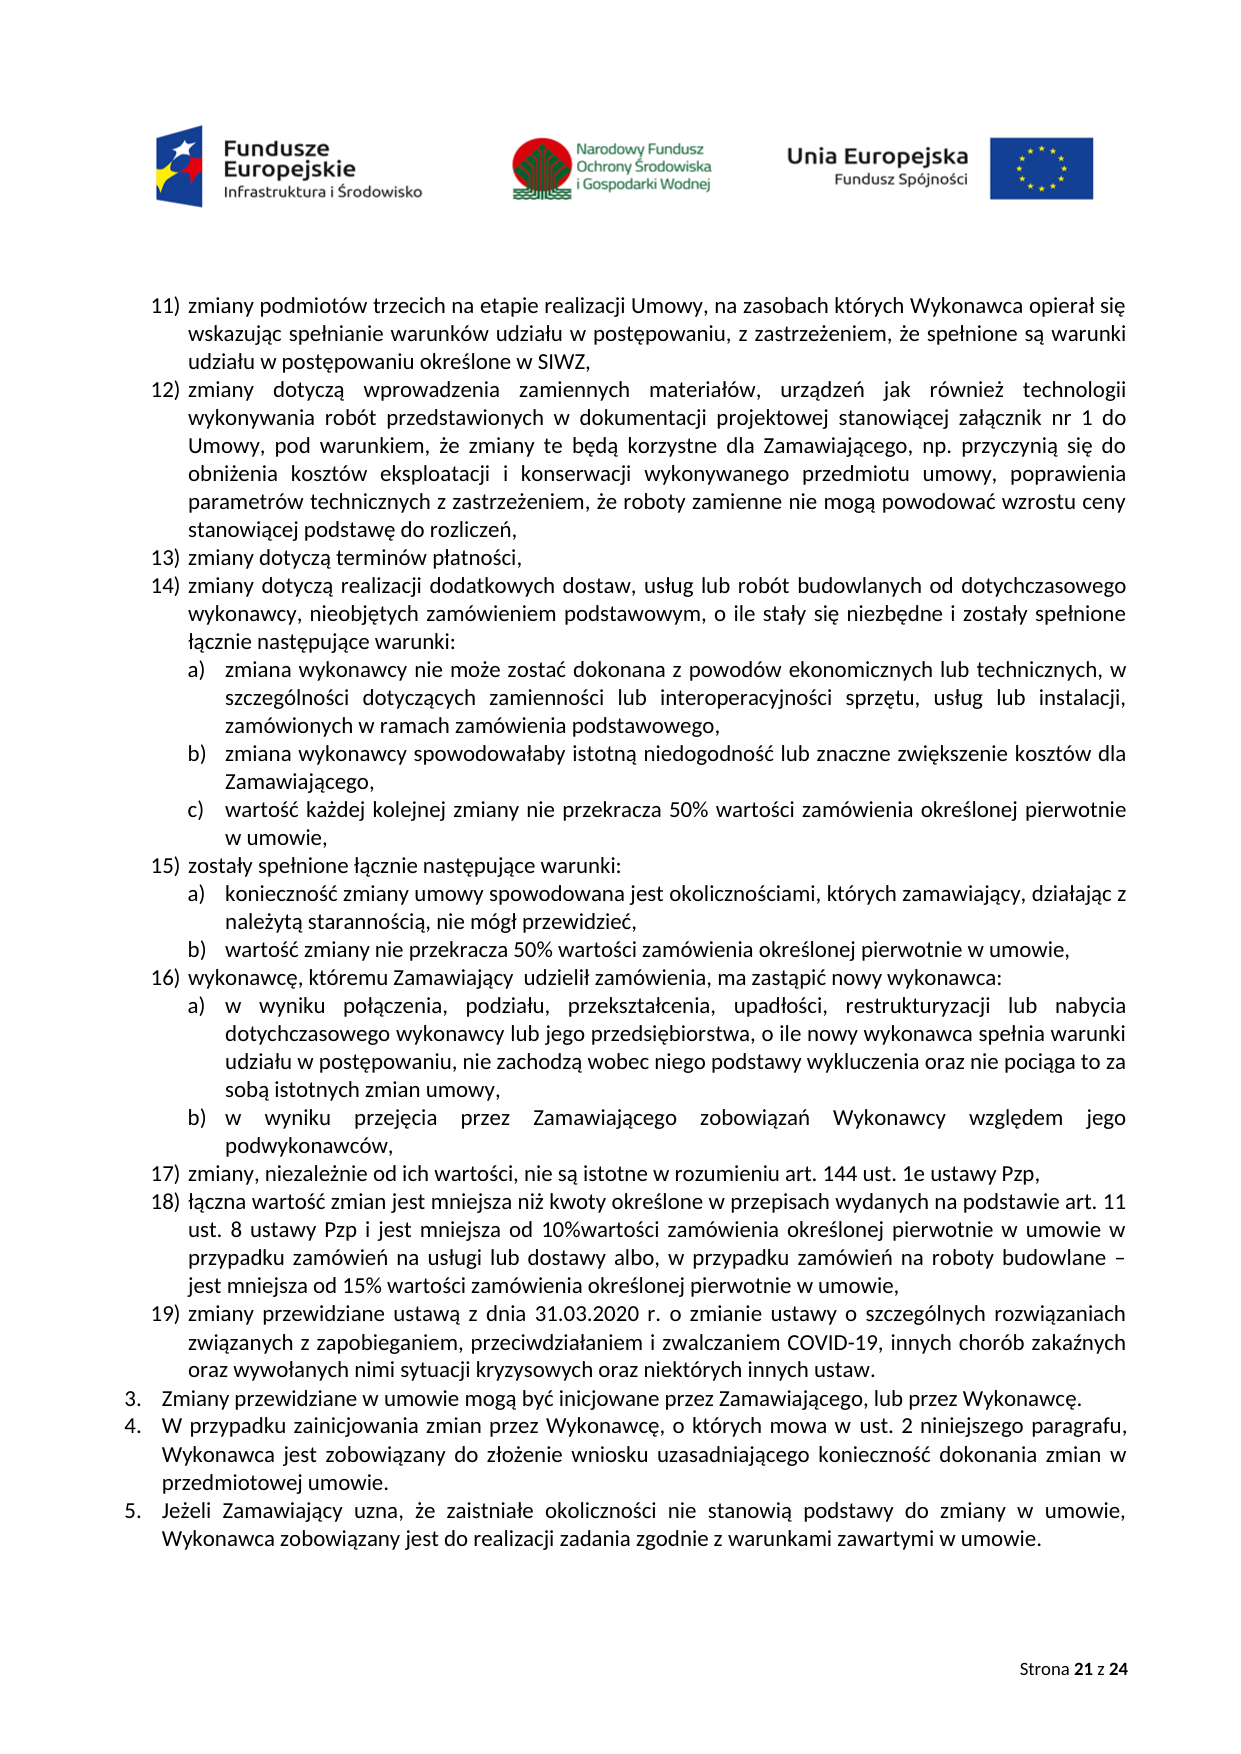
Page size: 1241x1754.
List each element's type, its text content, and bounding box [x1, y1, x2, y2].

list Zmiany przewidziane w umowie mogą być inicjowane przez Zamawiającego, lub przez Wykonawcę. [124, 1384, 1128, 1412]
list Jeżeli Zamawiający uzna, że zaistniałe okoliczności nie stanowią podstawy do zmiany w umowie, Wykonawca zobowiązany jest do realizacji zadania zgodnie z warunkami zawartymi w umowie. [124, 1496, 1128, 1552]
list łączna wartość zmian jest mniejsza niż kwoty określone w przepisach wydanych na podstawie art. 11 ust. 8 ustawy Pzp i jest mniejsza od 10%wartości zamówienia określonej pierwotnie w umowie w przypadku zamówień na usługi lub dostawy albo, w przypadku zamówień na roboty budowlane – jest mniejsza od 15% wartości zamówienia określonej pierwotnie w umowie, [150, 1187, 1128, 1299]
list wartość zmiany nie przekracza 50% wartości zamówienia określonej pierwotnie w umowie, [187, 935, 1128, 963]
list w wyniku połączenia, podziału, przekształcenia, upadłości, restrukturyzacji lub nabycia dotychczasowego wykonawcy lub jego przedsiębiorstwa, o ile nowy wykonawca spełnia warunki udziału w postępowaniu, nie zachodzą wobec niego podstawy wykluczenia oraz nie pociąga to za sobą istotnych zmian umowy, [187, 991, 1128, 1103]
list W przypadku zainicjowania zmian przez Wykonawcę, o których mowa w ust. 2 niniejszego paragrafu, Wykonawca jest zobowiązany do złożenie wniosku uzasadniającego konieczność dokonania zmian w przedmiotowej umowie. [124, 1412, 1128, 1496]
list w wyniku przejęcia przez Zamawiającego zobowiązań Wykonawcy względem jego podwykonawców, [187, 1103, 1128, 1159]
list zmiany przewidziane ustawą z dnia 31.03.2020 r. o zmianie ustawy o szczególnych rozwiązaniach związanych z zapobieganiem, przeciwdziałaniem i zwalczaniem COVID-19, innych chorób zakaźnych oraz wywołanych nimi sytuacji kryzysowych oraz niektórych innych ustaw. [150, 1299, 1128, 1384]
list zmiany dotyczą realizacji dodatkowych dostaw, usług lub robót budowlanych od dotychczasowego wykonawcy, nieobjętych zamówieniem podstawowym, o ile stały się niezbędne i zostały spełnione łącznie następujące warunki: [150, 571, 1128, 655]
list zmiana wykonawcy spowodowałaby istotną niedogodność lub znaczne zwiększenie kosztów dla Zamawiającego, [187, 739, 1128, 795]
list zmiany dotyczą wprowadzenia zamiennych materiałów, urządzeń jak również technologii wykonywania robót przedstawionych w dokumentacji projektowej stanowiącej załącznik nr 1 do Umowy, pod warunkiem, że zmiany te będą korzystne dla Zamawiającego, np. przyczynią się do obniżenia kosztów eksploatacji i konserwacji wykonywanego przedmiotu umowy, poprawienia parametrów technicznych z zastrzeżeniem, że roboty zamienne nie mogą powodować wzrostu ceny stanowiącej podstawę do rozliczeń, [150, 375, 1128, 543]
list zmiany dotyczą terminów płatności, [150, 543, 1128, 571]
list zmiana wykonawcy nie może zostać dokonana z powodów ekonomicznych lub technicznych, w szczególności dotyczących zamienności lub interoperacyjności sprzętu, usług lub instalacji, zamówionych w ramach zamówienia podstawowego, [187, 655, 1128, 739]
list zmiany, niezależnie od ich wartości, nie są istotne w rozumieniu art. 144 ust. 1e ustawy Pzp, [150, 1159, 1128, 1187]
list zmiany podmiotów trzecich na etapie realizacji Umowy, na zasobach których Wykonawca opierał się wskazując spełnianie warunków udziału w postępowaniu, z zastrzeżeniem, że spełnione są warunki udziału w postępowaniu określone w SIWZ, [150, 291, 1128, 375]
list zostały spełnione łącznie następujące warunki: [150, 851, 1128, 879]
list konieczność zmiany umowy spowodowana jest okolicznościami, których zamawiający, działając z należytą starannością, nie mógł przewidzieć, [187, 879, 1128, 935]
list wykonawcę, któremu Zamawiający udzielił zamówienia, ma zastąpić nowy wykonawca: [150, 963, 1128, 991]
picture [112, 73, 1128, 263]
list wartość każdej kolejnej zmiany nie przekracza 50% wartości zamówienia określonej pierwotnie w umowie, [187, 795, 1128, 851]
